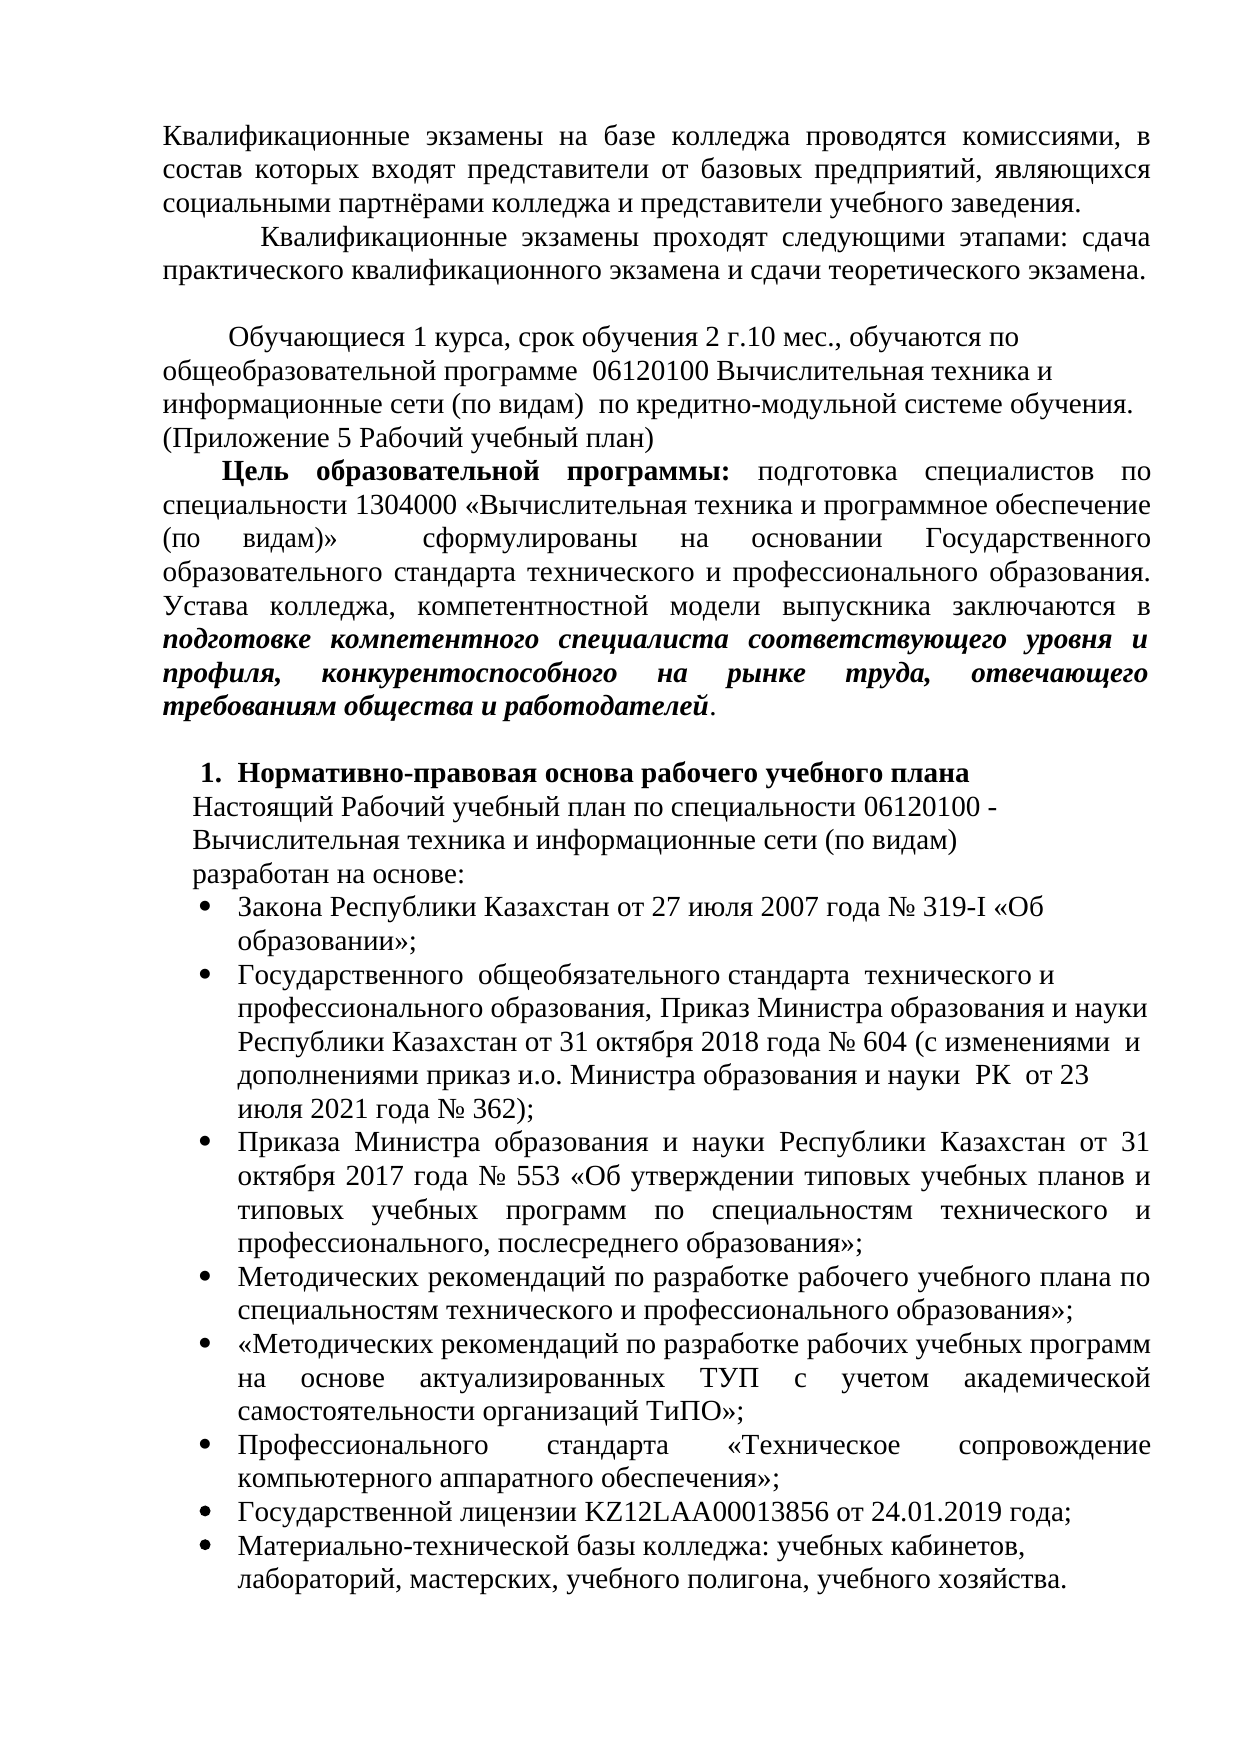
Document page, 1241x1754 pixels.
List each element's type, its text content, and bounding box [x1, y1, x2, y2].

list Закона Республики Казахстан от 27 июля 2007 года № 319-I «Об образовании»; [200, 889, 1152, 957]
text Цель образовательной программы: подготовка специалистов по специальности 1304000 «Вычислительная техника и программное обеспечение (по видам)» сформулированы на основании Государственного образовательного стандарта технического и профессионального образования. Устава колледжа, компетентностной модели выпускника заключаются в подготовке компетентного специалиста соответствующего уровня и профиля, конкурентоспособного на рынке труда, отвечающего требованиям общества и работодателей. [162, 453, 1152, 722]
list Приказа Министра образования и науки Республики Казахстан от 31 октября 2017 года № 553 «Об утверждении типовых учебных планов и типовых учебных программ по специальностям технического и профессионального, послесреднего образования»; [200, 1124, 1152, 1259]
list Государственной лицензии KZ12LAA00013856 от 24.01.2019 года; [200, 1494, 1152, 1528]
text Квалификационные экзамены на базе колледжа проводятся комиссиями, в состав которых входят представители от базовых предприятий, являющихся социальными партнёрами колледжа и представители учебного заведения. [162, 118, 1152, 219]
list Профессионального стандарта «Техническое сопровождение компьютерного аппаратного обеспечения»; [200, 1427, 1152, 1494]
list Нормативно-правовая основа рабочего учебного плана [200, 755, 1152, 789]
text Квалификационные экзамены проходят следующими этапами: сдача практического квалификационного экзамена и сдачи теоретического экзамена. [162, 219, 1152, 286]
text Настоящий Рабочий учебный план по специальности 06120100 - Вычислительная техника и информационные сети (по видам) разработан на основе: [192, 789, 1033, 889]
text Обучающиеся 1 курса, срок обучения 2 г.10 мес., обучаются по общеобразовательной программе 06120100 Вычислительная техника и информационные сети (по видам) по кредитно-модульной системе обучения.(Приложение 5 Рабочий учебный план) [162, 319, 1152, 453]
list Материально-технической базы колледжа: учебных кабинетов, лабораторий, мастерских, учебного полигона, учебного хозяйства. [200, 1528, 1152, 1595]
list Методических рекомендаций по разработке рабочего учебного плана по специальностям технического и профессионального образования»; [200, 1259, 1152, 1326]
list «Методических рекомендаций по разработке рабочих учебных программ на основе актуализированных ТУП с учетом академической самостоятельности организаций ТиПО»; [200, 1326, 1152, 1427]
list Государственного общеобязательного стандарта технического и профессионального образования, Приказ Министра образования и науки Республики Казахстан от 31 октября 2018 года № 604 (с изменениями и дополнениями приказ и.о. Министра образования и науки РК от 23 июля 2021 года № 362); [200, 957, 1152, 1124]
